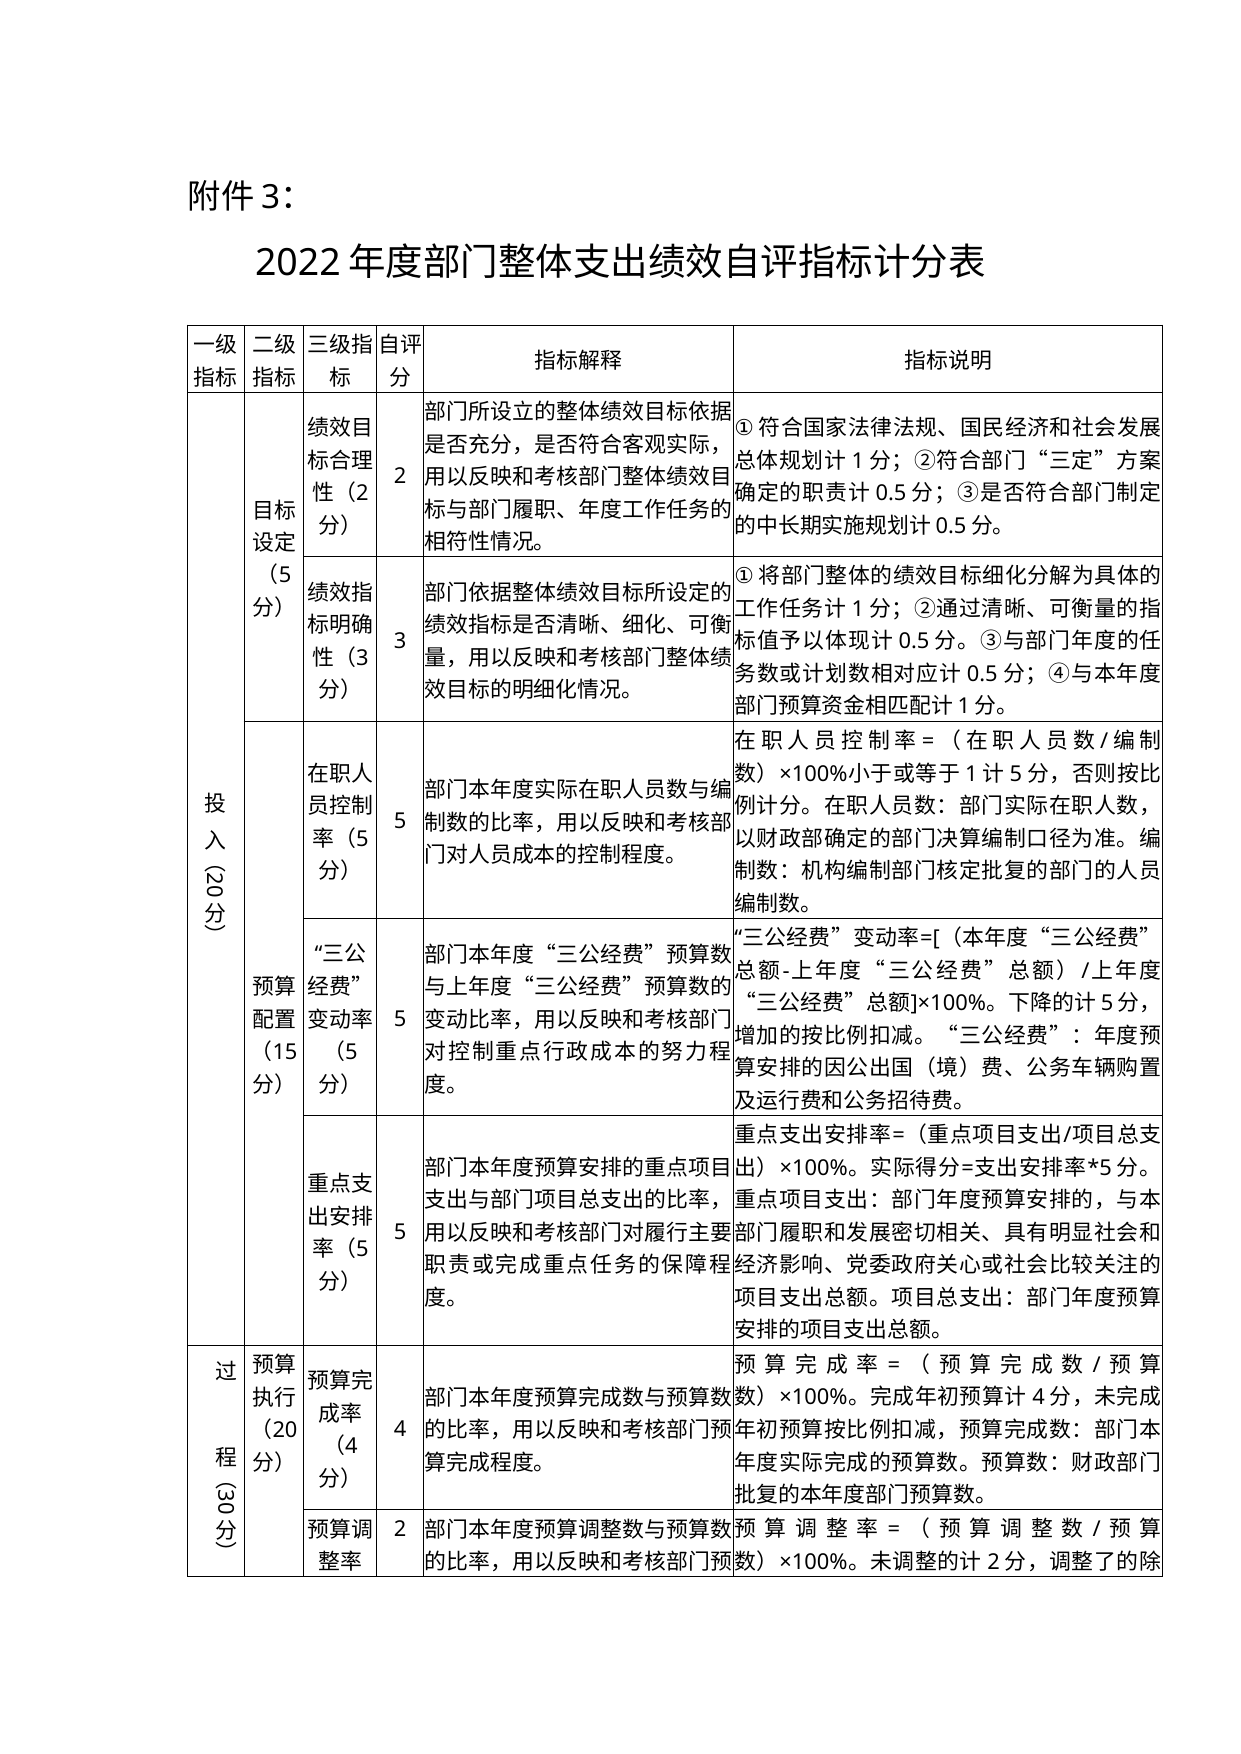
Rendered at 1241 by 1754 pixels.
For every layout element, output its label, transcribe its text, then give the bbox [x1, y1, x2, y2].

table_cell 重点支出安排率（5分） [304, 1116, 376, 1344]
table_cell 在职人员控制率=（在职人员数/编制数）×100%小于或等于1计5分，否则按比例计分。在职人员数：部门实际在职人数，以财政部确定的部门决算编制口径为准。编制数：机构编制部门核定批复的部门的人员编制数。 [734, 722, 1162, 918]
table_cell 5 [377, 919, 423, 1115]
table_cell 预算完成率（4分） [304, 1346, 376, 1509]
table_cell 部门本年度预算完成数与预算数的比率，用以反映和考核部门预算完成程度。 [424, 1346, 733, 1509]
text 2022年度部门整体支出绩效自评指标计分表 [187, 227, 1053, 292]
table_cell 绩效指标明确性（3分） [304, 557, 376, 721]
table_cell 重点支出安排率=（重点项目支出/项目总支出）×100%。实际得分=支出安排率*5分。重点项目支出：部门年度预算安排的，与本部门履职和发展密切相关、具有明显社会和经济影响、党委政府关心或社会比较关注的项目支出总额。项目总支出：部门年度预算安排的项目支出总额。 [734, 1116, 1162, 1344]
table_cell “三公经费”变动率=[（本年度“三公经费”总额-上年度“三公经费”总额）/上年度“三公经费”总额]×100%。下降的计5分，增加的按比例扣减。“三公经费”：年度预算安排的因公出国（境）费、公务车辆购置及运行费和公务招待费。 [734, 919, 1162, 1115]
table_cell 预算调整率（2分） [304, 1510, 376, 1576]
table_cell ①将部门整体的绩效目标细化分解为具体的工作任务计1分；②通过清晰、可衡量的指标值予以体现计0.5分。③与部门年度的任务数或计划数相对应计0.5分；④与本年度部门预算资金相匹配计1分。 [734, 557, 1162, 721]
table_cell 在职人员控制率（5分） [304, 722, 376, 918]
table_cell 部门本年度“三公经费”预算数与上年度“三公经费”预算数的变动比率，用以反映和考核部门对控制重点行政成本的努力程度。 [424, 919, 733, 1115]
table_cell ①符合国家法律法规、国民经济和社会发展总体规划计1分；②符合部门“三定”方案确定的职责计0.5分；③是否符合部门制定的中长期实施规划计0.5分。 [734, 393, 1162, 556]
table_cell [734, 1510, 1162, 1576]
table_cell 部门本年度预算调整数与预算数的比率，用以反映和考核部门预算的调整程度。 [424, 1510, 733, 1576]
table_header 自评分 [377, 326, 423, 392]
table_cell 预算完成率=（预算完成数/预算数）×100%。完成年初预算计4分，未完成年初预算按比例扣减，预算完成数：部门本年度实际完成的预算数。预算数：财政部门批复的本年度部门预算数。 [734, 1346, 1162, 1509]
table_cell 5 [377, 722, 423, 918]
table_cell 目标 设定（5分） [245, 393, 303, 721]
table_cell 部门依据整体绩效目标所设定的绩效指标是否清晰、细化、可衡量，用以反映和考核部门整体绩效目标的明细化情况。 [424, 557, 733, 721]
table_header 三级指标 [304, 326, 376, 392]
table_header 二级指标 [245, 326, 303, 392]
table_cell 过 程（30分） [188, 1346, 244, 1576]
text 附件3： [187, 162, 1053, 227]
table_cell 绩效目标合理性（2分） [304, 393, 376, 556]
table_cell 预算 配置（15分） [245, 722, 303, 1344]
table_cell 4 [377, 1346, 423, 1509]
table_header 指标说明 [734, 326, 1162, 392]
table_cell 部门本年度实际在职人员数与编制数的比率，用以反映和考核部门对人员成本的控制程度。 [424, 722, 733, 918]
table_cell 部门本年度预算安排的重点项目支出与部门项目总支出的比率，用以反映和考核部门对履行主要职责或完成重点任务的保障程度。 [424, 1116, 733, 1344]
table_cell 预算 执行 （20分） [245, 1346, 303, 1576]
table_cell 2 [377, 1510, 423, 1576]
table_cell 部门所设立的整体绩效目标依据是否充分，是否符合客观实际，用以反映和考核部门整体绩效目标与部门履职、年度工作任务的相符性情况。 [424, 393, 733, 556]
table_cell 5 [377, 1116, 423, 1344]
table_header 指标解释 [424, 326, 733, 392]
table_header 一级 指标 [188, 326, 244, 392]
table_cell 投 入（20分） [188, 393, 244, 1344]
table_cell 2 [377, 393, 423, 556]
table_cell “三公经费” 变动率（5分） [304, 919, 376, 1115]
table_cell 3 [377, 557, 423, 721]
